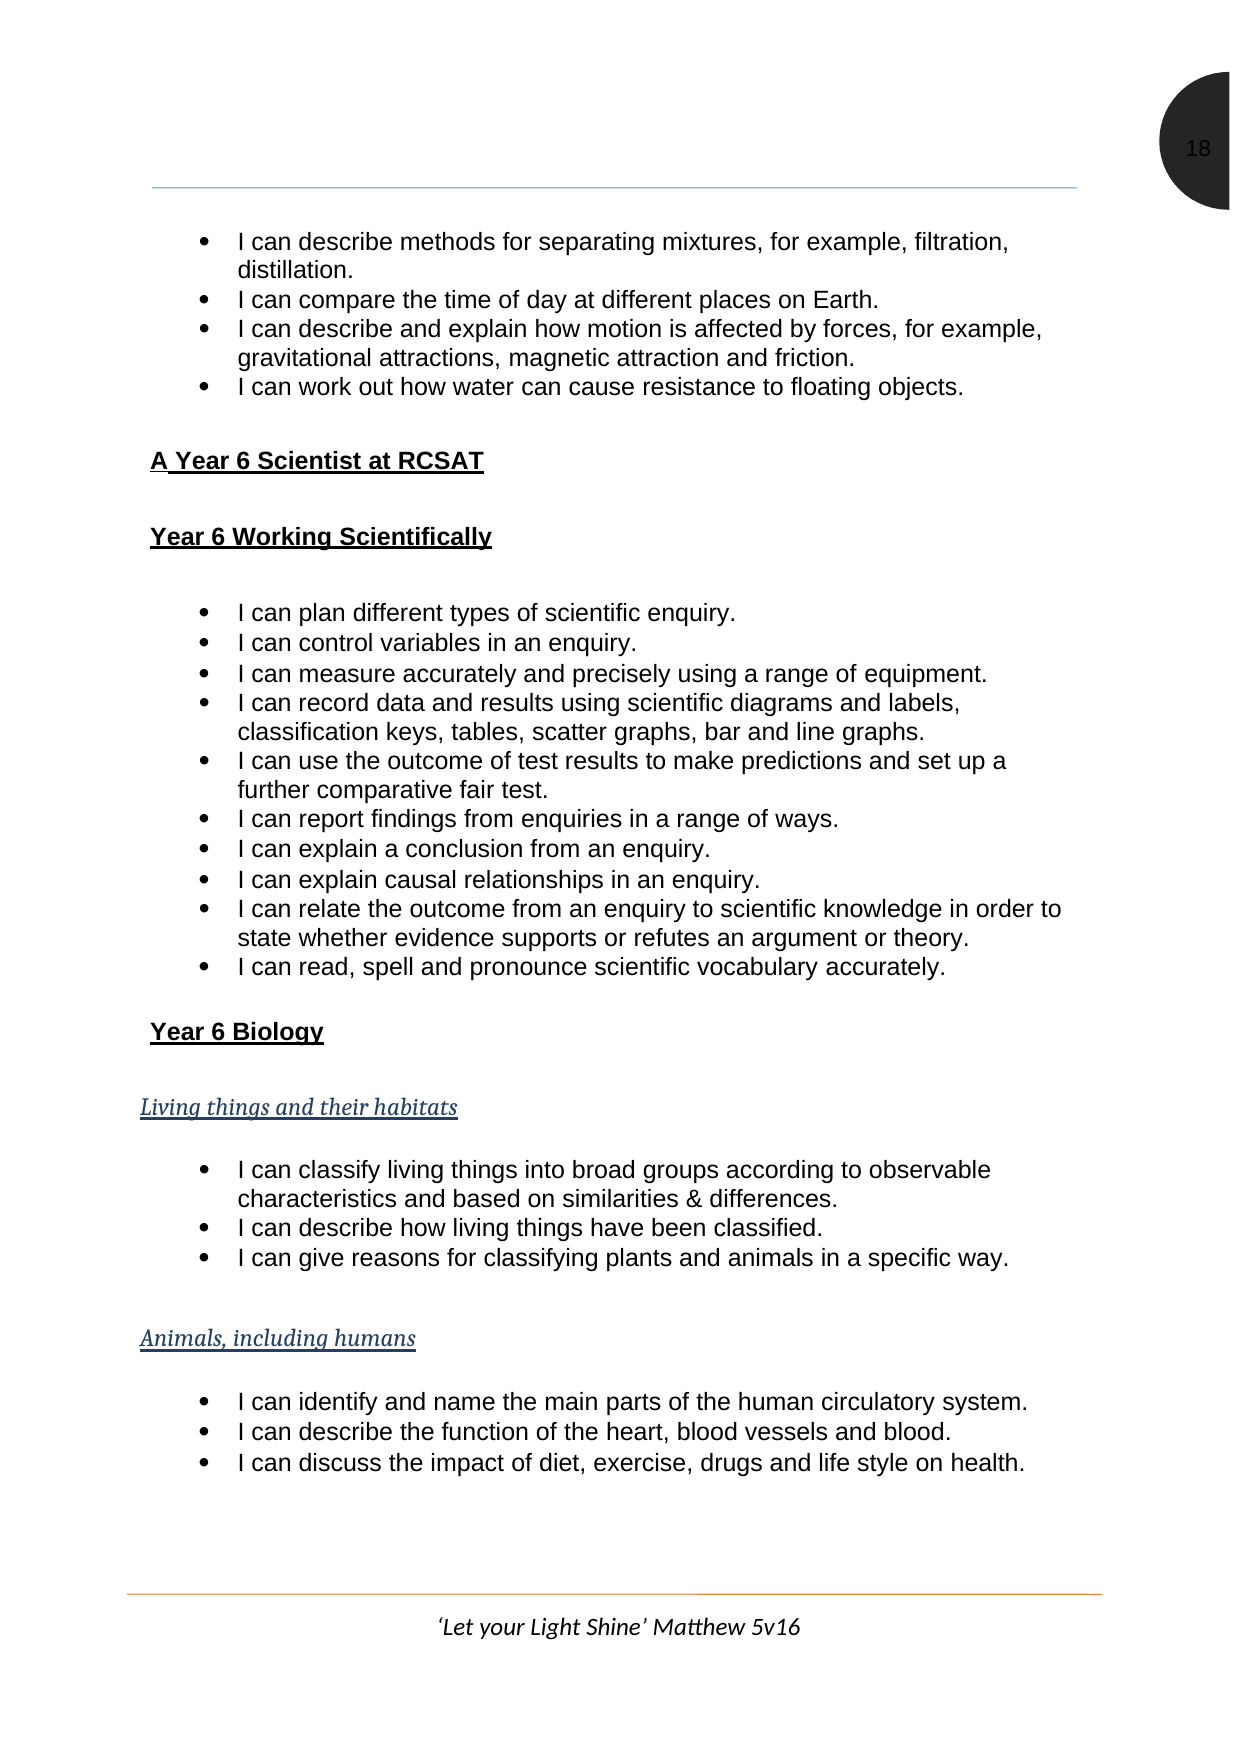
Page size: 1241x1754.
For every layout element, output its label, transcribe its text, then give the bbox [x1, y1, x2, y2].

list I can explain causal relationships in an enquiry. [199, 864, 1103, 894]
list I can describe the function of the heart, blood vessels and blood. [199, 1416, 1103, 1447]
list I can classify living things into broad groups according to observable characteristics and based on similarities & differences. [200, 1155, 992, 1212]
list I can compare the time of day at different places on Earth. [199, 284, 1103, 314]
list I can describe methods for separating mixtures, for example, filtration, distillation. [200, 226, 1010, 284]
list I can identify and name the main parts of the human circulatory system. [199, 1386, 1103, 1416]
list I can report findings from enquiries in a range of ways. [199, 803, 1103, 834]
list I can work out how water can cause resistance to floating objects. [199, 372, 1103, 401]
list I can describe and explain how motion is affected by forces, for example, gravitational attractions, magnetic attraction and friction. [200, 314, 1043, 372]
list I can measure accurately and precisely using a range of equipment. [199, 658, 1103, 688]
list I can control variables in an enquiry. [199, 627, 1103, 658]
list I can plan different types of scientific enquiry. [199, 597, 1103, 627]
list I can read, spell and pronounce scientific vocabulary accurately. [199, 952, 1103, 981]
list I can record data and results using scientific diagrams and labels, classification keys, tables, scatter graphs, bar and line graphs. [200, 688, 962, 746]
subtitle Animals, including humans [139, 1324, 1103, 1353]
list I can explain a conclusion from an enquiry. [199, 834, 1103, 864]
list I can discuss the impact of diet, exercise, drugs and life style on health. [199, 1447, 1103, 1477]
subtitle Living things and their habitats [139, 1093, 1103, 1122]
list I can relate the outcome from an enquiry to scientific knowledge in order to state whether evidence supports or refutes an argument or theory. [200, 894, 1063, 952]
subtitle Year 6 Working Scientifically [150, 522, 1103, 550]
subtitle A Year 6 Scientist at RCSAT [150, 446, 1103, 474]
list I can use the outcome of test results to make predictions and set up a further comparative fair test. [200, 746, 1007, 803]
list I can give reasons for classifying plants and animals in a specific way. [199, 1242, 1103, 1273]
subtitle Year 6 Biology [150, 1017, 1103, 1046]
list I can describe how living things have been classified. [199, 1212, 1103, 1242]
